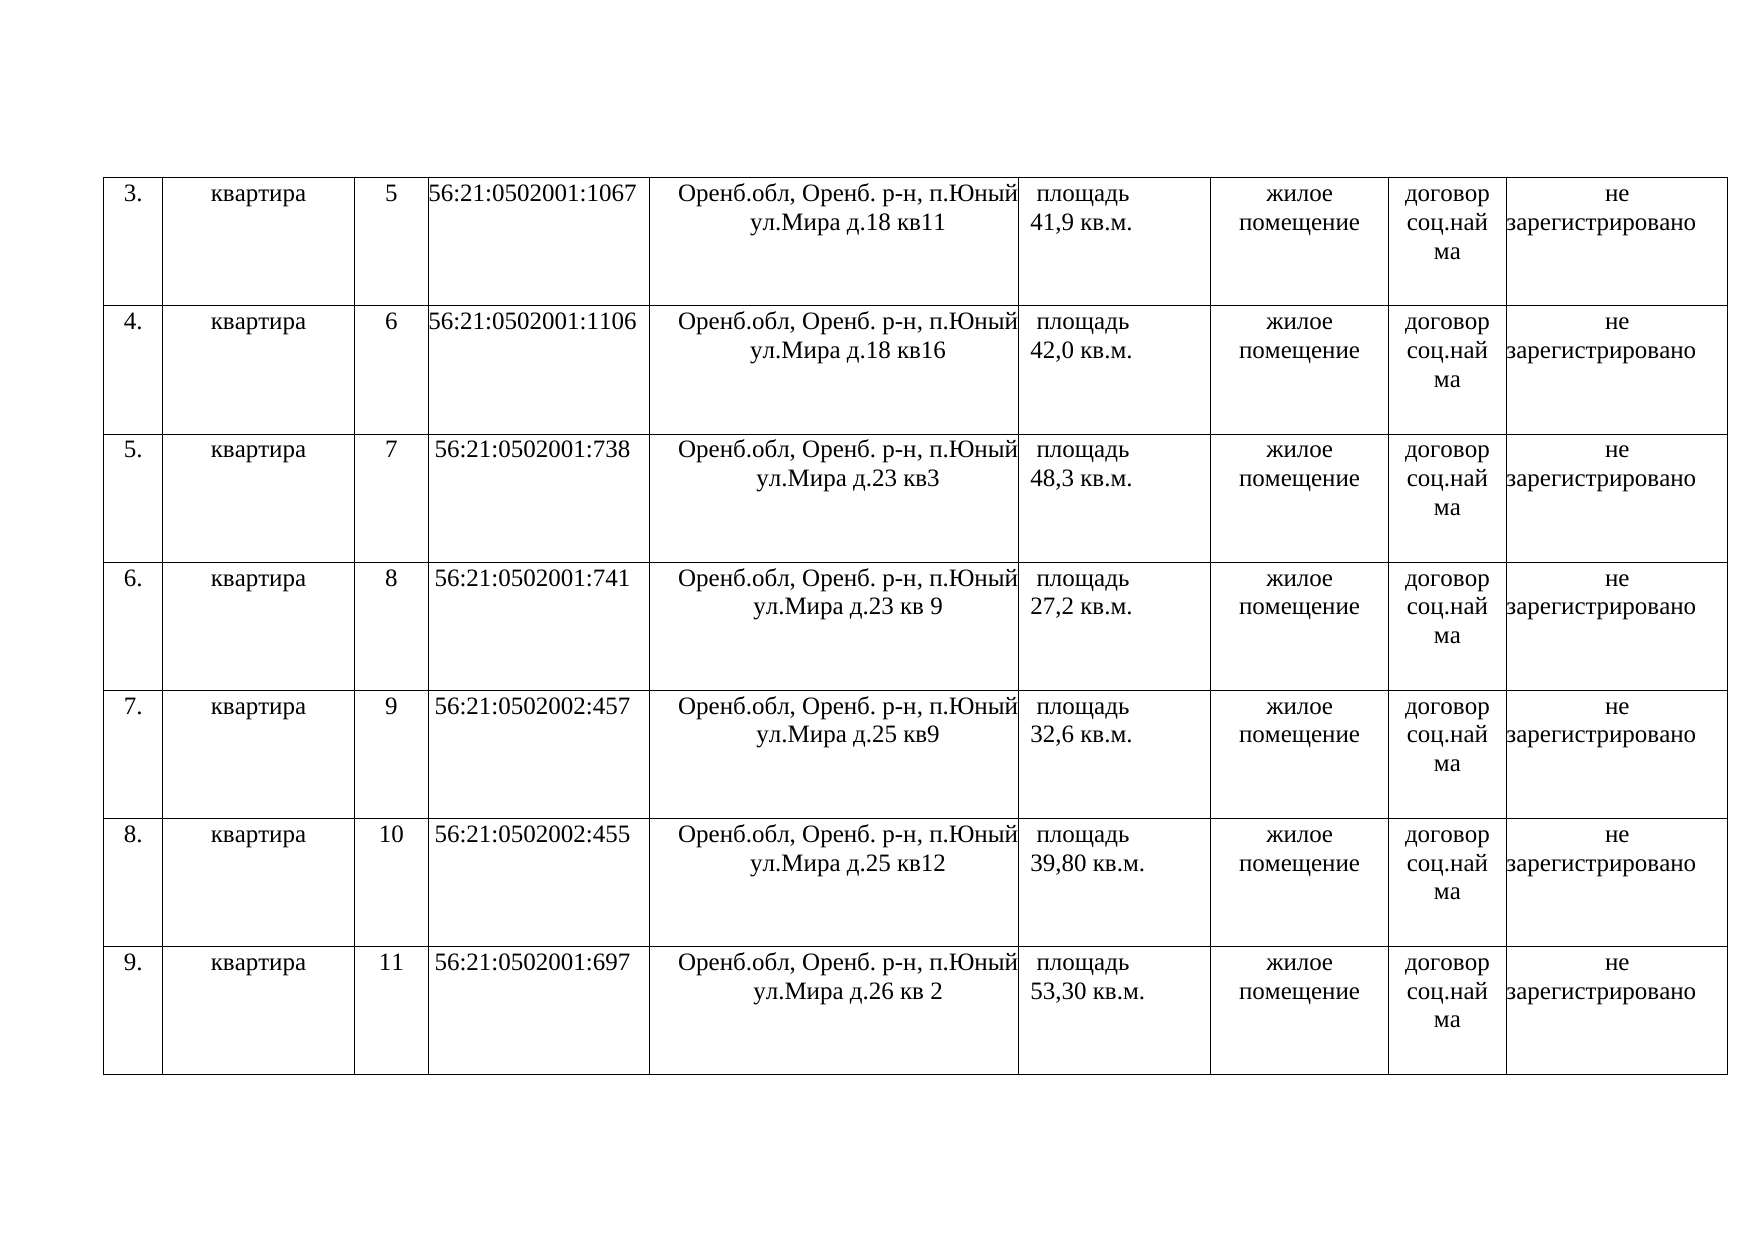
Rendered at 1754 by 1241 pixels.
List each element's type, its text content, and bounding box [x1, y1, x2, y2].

table_cell 3. [104, 178, 162, 305]
table_cell квартира [163, 435, 354, 562]
table_cell Оренб.обл, Оренб. р-н, п.Юный ул.Мира д.26 кв 2 [650, 947, 1018, 1074]
table_cell 5. [104, 435, 162, 562]
table_cell жилое помещение [1211, 435, 1388, 562]
table_cell договор соц.найма [1389, 691, 1506, 818]
table_cell не зарегистрировано [1507, 819, 1727, 946]
table_cell 56:21:0502001:697 [429, 947, 649, 1074]
table_cell 56:21:0502001:1067 [429, 178, 649, 305]
table_cell квартира [163, 819, 354, 946]
table_cell 56:21:0502001:738 [429, 435, 649, 562]
table_cell жилое помещение [1211, 947, 1388, 1074]
table_cell 56:21:0502002:457 [429, 691, 649, 818]
table_cell жилое помещение [1211, 691, 1388, 818]
table_cell квартира [163, 691, 354, 818]
table_cell не зарегистрировано [1507, 691, 1727, 818]
table_cell квартира [163, 947, 354, 1074]
table_cell площадь 48,3 кв.м. [1019, 435, 1210, 562]
table_cell договор соц.найма [1389, 306, 1506, 433]
table_cell не зарегистрировано [1507, 563, 1727, 690]
table_cell жилое помещение [1211, 563, 1388, 690]
table_cell 4. [104, 306, 162, 433]
table_cell жилое помещение [1211, 306, 1388, 433]
table_cell 6 [355, 306, 428, 433]
table_cell квартира [163, 563, 354, 690]
table_cell 11 [355, 947, 428, 1074]
table_cell квартира [163, 306, 354, 433]
table_cell площадь 53,30 кв.м. [1019, 947, 1210, 1074]
table_cell Оренб.обл, Оренб. р-н, п.Юный ул.Мира д.18 кв11 [650, 178, 1018, 305]
table_cell площадь 32,6 кв.м. [1019, 691, 1210, 818]
table_cell договор соц.найма [1389, 563, 1506, 690]
table_cell 56:21:0502002:455 [429, 819, 649, 946]
table_cell не зарегистрировано [1507, 435, 1727, 562]
table_cell 5 [355, 178, 428, 305]
table_cell 9 [355, 691, 428, 818]
table_cell жилое помещение [1211, 178, 1388, 305]
table_cell 8. [104, 819, 162, 946]
table_cell 56:21:0502001:741 [429, 563, 649, 690]
table_cell 7 [355, 435, 428, 562]
table_cell жилое помещение [1211, 819, 1388, 946]
table_cell Оренб.обл, Оренб. р-н, п.Юный ул.Мира д.23 кв 9 [650, 563, 1018, 690]
table_cell 56:21:0502001:1106 [429, 306, 649, 433]
table_cell 6. [104, 563, 162, 690]
table_cell 7. [104, 691, 162, 818]
table_cell 8 [355, 563, 428, 690]
table_cell площадь 41,9 кв.м. [1019, 178, 1210, 305]
table_cell площадь 27,2 кв.м. [1019, 563, 1210, 690]
table_cell не зарегистрировано [1507, 306, 1727, 433]
table_cell Оренб.обл, Оренб. р-н, п.Юный ул.Мира д.18 кв16 [650, 306, 1018, 433]
table_cell Оренб.обл, Оренб. р-н, п.Юный ул.Мира д.25 кв9 [650, 691, 1018, 818]
table_cell не зарегистрировано [1507, 178, 1727, 305]
table_cell договор соц.найма [1389, 819, 1506, 946]
table_cell площадь 39,80 кв.м. [1019, 819, 1210, 946]
table_cell 10 [355, 819, 428, 946]
table_cell договор соц.найма [1389, 435, 1506, 562]
table_cell не зарегистрировано [1507, 947, 1727, 1074]
table_cell Оренб.обл, Оренб. р-н, п.Юный ул.Мира д.25 кв12 [650, 819, 1018, 946]
table_cell договор соц.найма [1389, 947, 1506, 1074]
table_cell квартира [163, 178, 354, 305]
table_cell площадь 42,0 кв.м. [1019, 306, 1210, 433]
table_cell Оренб.обл, Оренб. р-н, п.Юный ул.Мира д.23 кв3 [650, 435, 1018, 562]
table_cell договор соц.найма [1389, 178, 1506, 305]
table_cell 9. [104, 947, 162, 1074]
